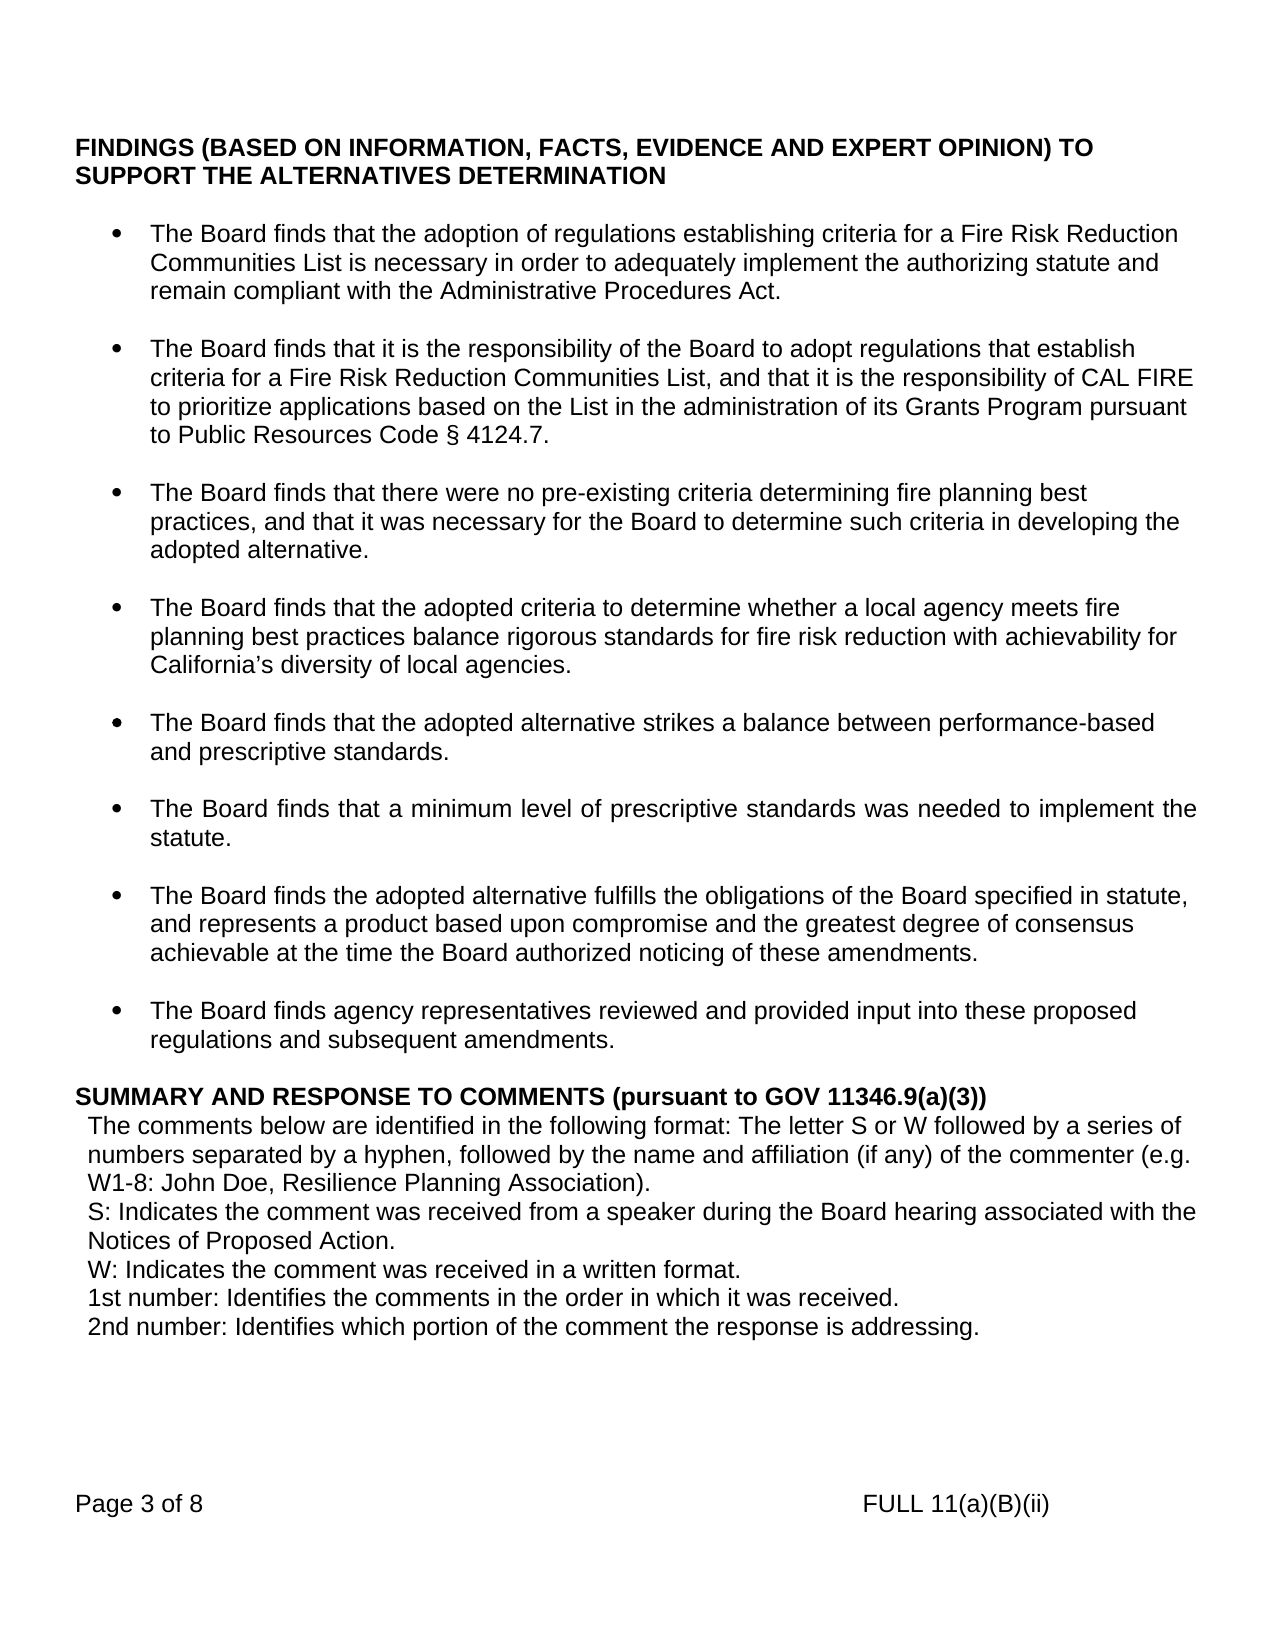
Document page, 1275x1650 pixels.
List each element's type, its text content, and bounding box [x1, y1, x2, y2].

text 2nd number: Identifies which portion of the comment the response is addressing. [87, 1312, 1200, 1341]
text 1st number: Identifies the comments in the order in which it was received. [87, 1283, 1200, 1312]
text S: Indicates the comment was received from a speaker during the Board hearing associated with the Notices of Proposed Action. [87, 1197, 1200, 1254]
list The Board finds agency representatives reviewed and provided input into these proposed regulations and subsequent amendments. [112, 996, 1200, 1053]
list The Board finds that the adopted criteria to determine whether a local agency meets fire planning best practices balance rigorous standards for fire risk reduction with achievability for California’s diversity of local agencies. [112, 593, 1200, 679]
subtitle FINDINGS (BASED ON INFORMATION, FACTS, EVIDENCE AND EXPERT OPINION) TO SUPPORT THE ALTERNATIVES DETERMINATION [75, 132, 1200, 190]
text W: Indicates the comment was received in a written format. [87, 1254, 1200, 1283]
list The Board finds that there were no pre-existing criteria determining fire planning best practices, and that it was necessary for the Board to determine such criteria in developing the adopted alternative. [112, 478, 1200, 564]
list The Board finds that it is the responsibility of the Board to adopt regulations that establish criteria for a Fire Risk Reduction Communities List, and that it is the responsibility of CAL FIRE to prioritize applications based on the List in the administration of its Grants Program pursuant to Public Resources Code § 4124.7. [112, 334, 1200, 449]
list The Board finds the adopted alternative fulfills the obligations of the Board specified in statute, and represents a product based upon compromise and the greatest degree of consensus achievable at the time the Board authorized noticing of these amendments. [112, 881, 1200, 967]
list The Board finds that the adopted alternative strikes a balance between performance-based and prescriptive standards. [112, 708, 1200, 766]
list The Board finds that the adoption of regulations establishing criteria for a Fire Risk Reduction Communities List is necessary in order to adequately implement the authorizing statute and remain compliant with the Administrative Procedures Act. [112, 219, 1200, 305]
subtitle SUMMARY AND RESPONSE TO COMMENTS (pursuant to GOV 11346.9(a)(3)) [75, 1082, 1200, 1111]
text The comments below are identified in the following format: The letter S or W followed by a series of numbers separated by a hyphen, followed by the name and affiliation (if any) of the commenter (e.g. W1-8: John Doe, Resilience Planning Association). [87, 1111, 1200, 1197]
list The Board finds that a minimum level of prescriptive standards was needed to implement the statute. [112, 794, 1200, 852]
